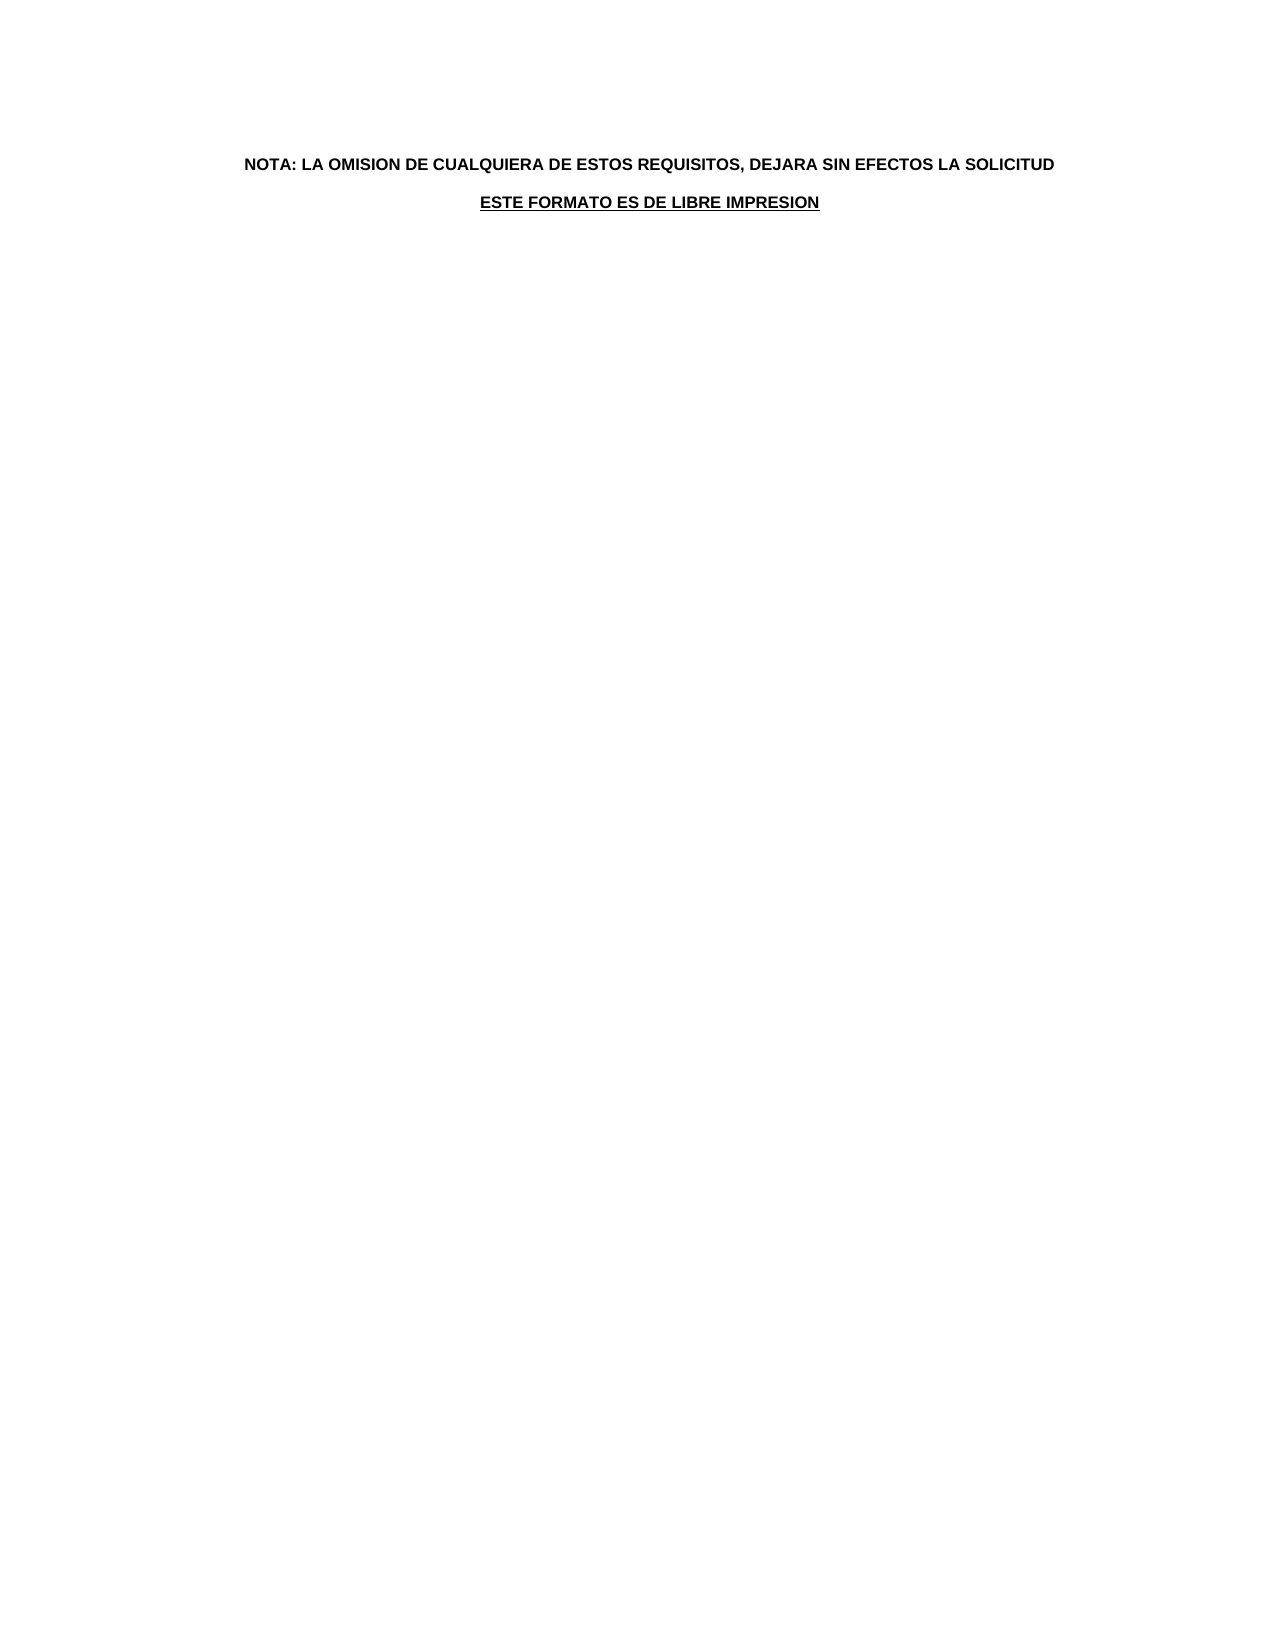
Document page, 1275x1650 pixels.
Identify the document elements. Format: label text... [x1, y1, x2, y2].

table_cell NOTA: LA OMISION DE CUALQUIERA DE ESTOS REQUISITOS, DEJARA SIN EFECTOS LA SOLICITUD ESTE FORMATO ES DE LIBRE IMPRESION [193, 148, 1106, 225]
